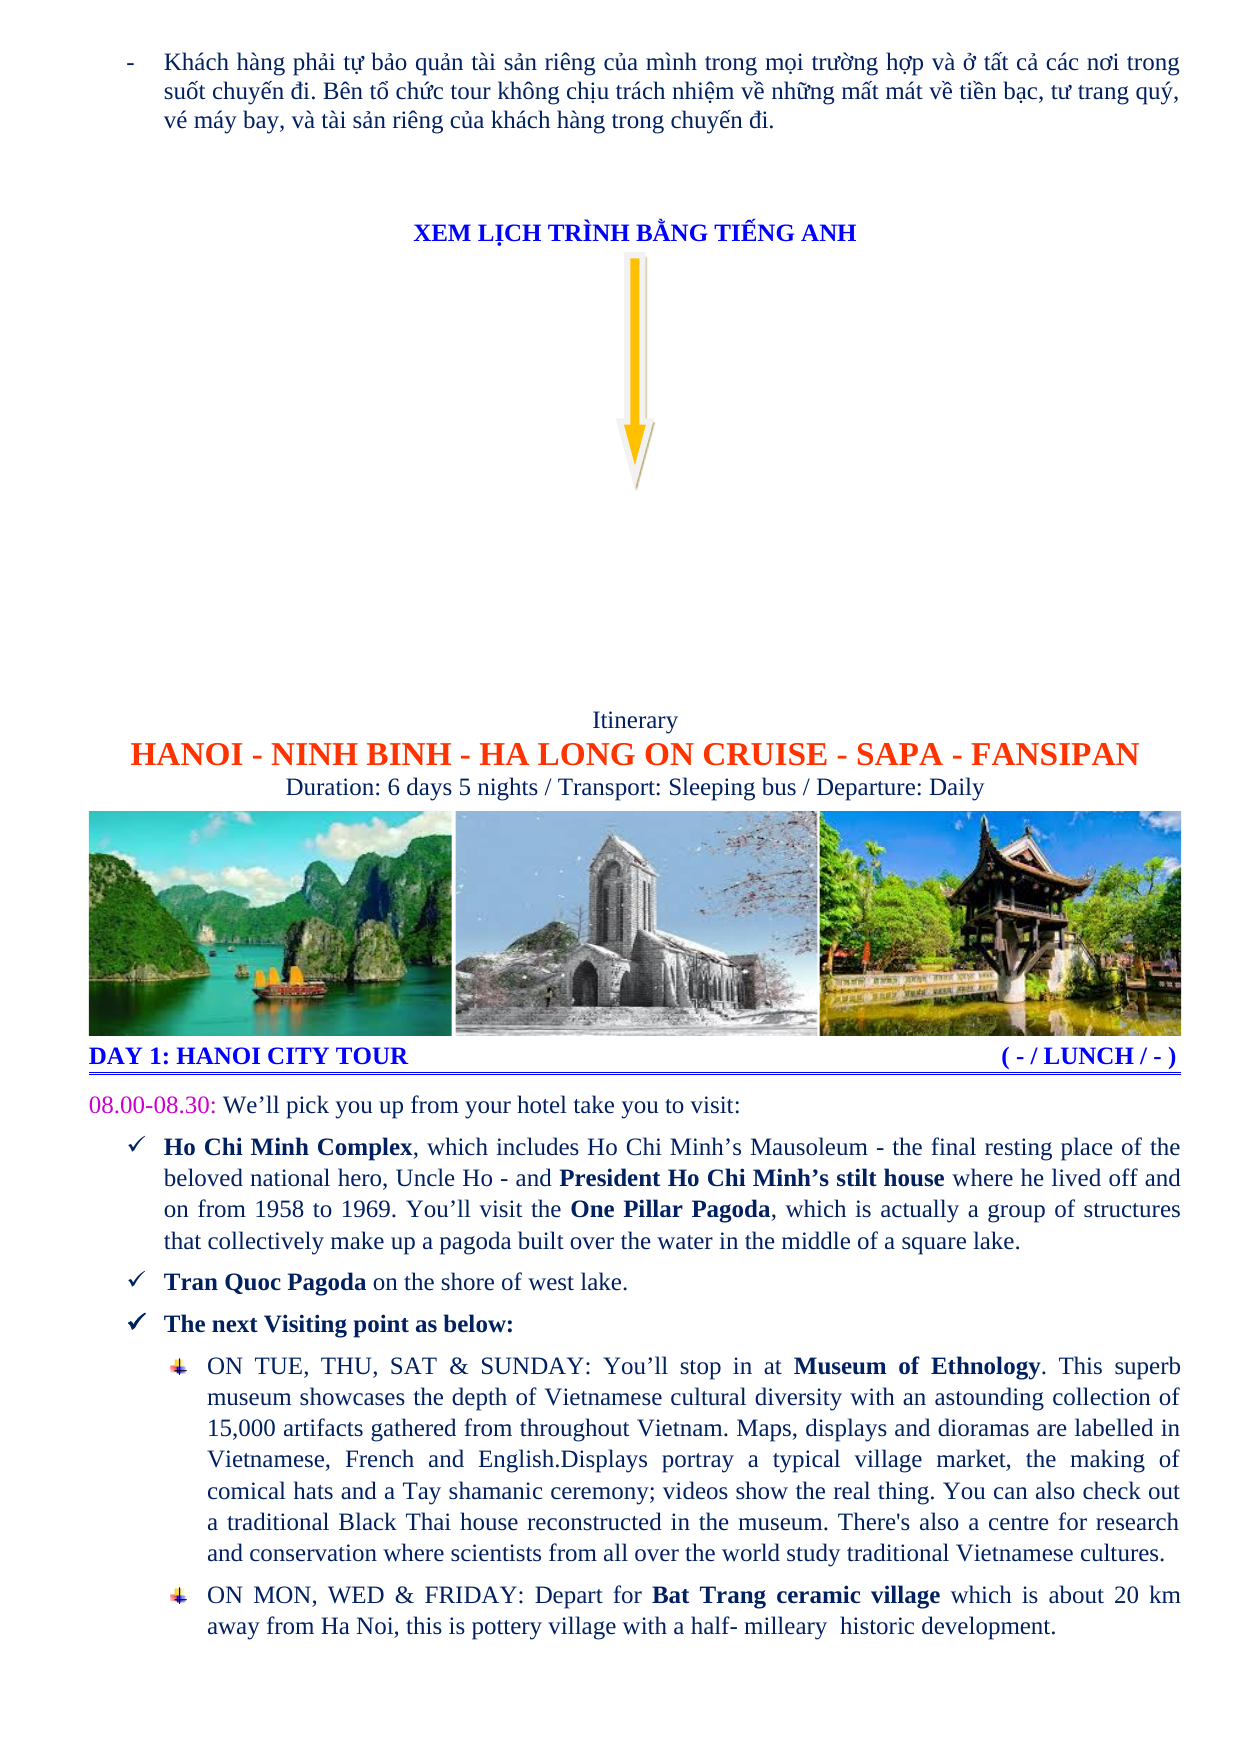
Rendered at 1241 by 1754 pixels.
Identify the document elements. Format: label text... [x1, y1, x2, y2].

picture [88, 811, 452, 1036]
text DAY 1: HANOI CITY TOUR ( - / LUNCH / - ) [89, 1039, 1181, 1072]
picture [170, 1586, 187, 1604]
picture [819, 811, 1182, 1036]
list Khách hàng phải tự bảo quản tài sản riêng của mình trong mọi trường hợp và ở tất cả các nơi trong suốt chuyến đi. Bên tổ chức tour không chịu trách nhiệm về những mất mát về tiền bạc, tư trang quý, vé máy bay, và tài sản riêng của khách hàng trong chuyến đi. [126, 47, 1181, 134]
list Ho Chi Minh Complex, which includes Ho Chi Minh’s Mausoleum - the final resting place of the beloved national hero, Uncle Ho - and President Ho Chi Minh’s stilt house where he lived off and on from 1958 to 1969. You’ll visit the One Pillar Pagoda, which is actually a group of structures that collectively make up a pagoda built over the water in the middle of a square lake. [126, 1129, 1181, 1254]
list ON TUE, THU, SAT & SUNDAY: You’ll stop in at Museum of Ethnology. This superb museum showcases the depth of Vietnamese cultural diversity with an astounding collection of 15,000 artifacts gathered from throughout Vietnam. Maps, displays and dioramas are labelled in Vietnamese, French and English.Displays portray a typical village market, the making of comical hats and a Tay shamanic ceremony; videos show the real thing. You can also check out a traditional Black Thai house reconstructed in the museum. There's also a centre for research and conservation where scientists from all over the world study traditional Vietnamese cultures. [169, 1348, 1181, 1567]
picture [455, 811, 818, 1036]
text HANOI - NINH BINH - HA LONG ON CRUISE - SAPA - FANSIPAN [89, 734, 1181, 772]
list ON MON, WED & FRIDAY: Depart for Bat Trang ceramic village which is about 20 km away from Ha Noi, this is pottery village with a half- milleary historic development. [169, 1577, 1181, 1640]
list Tran Quoc Pagoda on the shore of west lake. [126, 1265, 1181, 1296]
picture [170, 1357, 187, 1375]
text XEM LỊCH TRÌNH BẰNG TIẾNG ANH [89, 218, 1181, 247]
text Duration: 6 days 5 nights / Transport: Sleeping bus / Departure: Daily [89, 772, 1181, 801]
text Itinerary [89, 705, 1181, 734]
text 08.00-08.30: We’ll pick you up from your hotel take you to visit: [89, 1088, 1181, 1119]
list The next Visiting point as below: [126, 1307, 1181, 1338]
